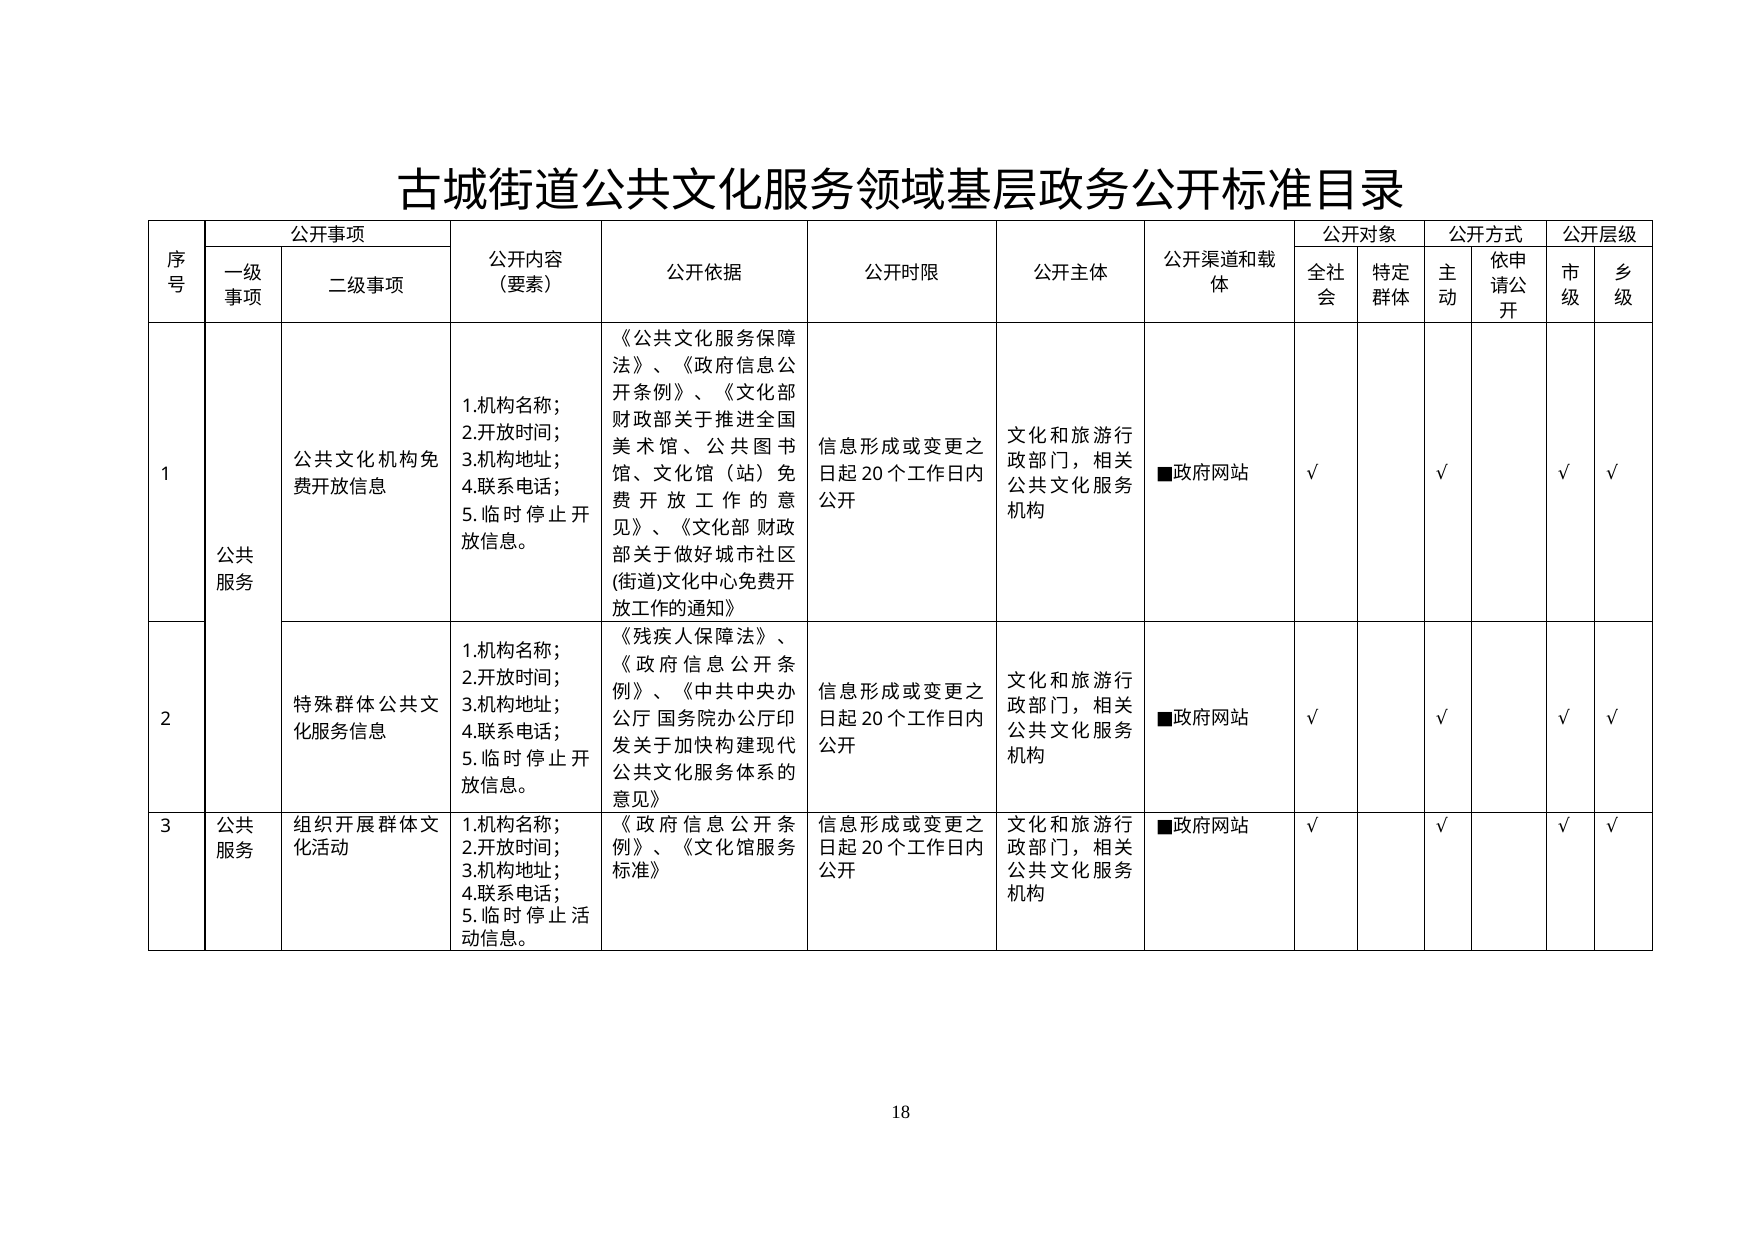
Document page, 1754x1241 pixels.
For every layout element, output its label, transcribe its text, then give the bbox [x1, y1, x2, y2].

table_cell [1358, 622, 1424, 812]
table_cell 1.机构名称； 2.开放时间； 3.机构地址； 4.联系电话； 5.临时停止开放信息。 [451, 622, 601, 812]
table_cell 文化和旅游行政部门，相关公共文化服务机构 [997, 323, 1144, 621]
table_cell 信息形成或变更之日起20个工作日内公开 [808, 323, 996, 621]
table_cell √ [1547, 323, 1594, 621]
table_cell 文化和旅游行政部门，相关公共文化服务机构 [997, 622, 1144, 812]
table_cell 二级事项 [282, 247, 450, 322]
table_cell 组织开展群体文化活动 [282, 813, 450, 950]
table_header 公开对象 [1295, 221, 1424, 246]
table_cell 全社会 [1295, 247, 1357, 322]
table_cell 市级 [1547, 247, 1594, 322]
table_header 序号 [149, 221, 204, 322]
table_header 公开内容 （要素） [451, 221, 601, 322]
table_cell [1358, 813, 1424, 950]
table_cell √ [1295, 323, 1357, 621]
table_cell [1358, 323, 1424, 621]
table_cell 乡级 [1595, 247, 1652, 322]
table_cell √ [1547, 813, 1594, 950]
table_cell √ [1425, 323, 1471, 621]
table_cell 3 [149, 813, 204, 950]
table_cell 公共文化机构免费开放信息 [282, 323, 450, 621]
table_cell 一级事项 [206, 247, 281, 322]
table_cell 1 [149, 323, 204, 621]
table_cell 依申请公开 [1472, 247, 1546, 322]
table_cell 1.机构名称； 2.开放时间； 3.机构地址； 4.联系电话； 5.临时停止活动信息。 [451, 813, 601, 950]
table_header 公开依据 [602, 221, 807, 322]
table_cell 信息形成或变更之日起20个工作日内公开 [808, 813, 996, 950]
table_cell 公共 服务 [206, 813, 281, 950]
table_cell √ [1547, 622, 1594, 812]
table_cell 文化和旅游行政部门，相关公共文化服务机构 [997, 813, 1144, 950]
table_cell [1472, 323, 1546, 621]
table_cell ■政府网站 [1145, 813, 1294, 950]
table_cell [1472, 622, 1546, 812]
table_header 公开事项 [206, 221, 450, 246]
table_cell ■政府网站 [1145, 622, 1294, 812]
table_cell [1472, 813, 1546, 950]
table_cell 1.机构名称； 2.开放时间； 3.机构地址； 4.联系电话； 5.临时停止开放信息。 [451, 323, 601, 621]
table_cell √ [1595, 813, 1652, 950]
table_cell ■政府网站 [1145, 323, 1294, 621]
table_header 公开主体 [997, 221, 1144, 322]
table_cell 《政府信息公开条例》、《文化馆服务标准》 [602, 813, 807, 950]
table_cell 公共 服务 [206, 323, 281, 812]
table_cell 《残疾人保障法》、《政府信息公开条例》、《中共中央办公厅 国务院办公厅印发关于加快构建现代公共文化服务体系的意见》 [602, 622, 807, 812]
table_header 公开渠道和载体 [1145, 221, 1294, 322]
table_cell √ [1425, 622, 1471, 812]
text 古城街道公共文化服务领域基层政务公开标准目录 [177, 153, 1624, 220]
table_cell √ [1595, 323, 1652, 621]
table_cell √ [1295, 813, 1357, 950]
table_cell 主动 [1425, 247, 1471, 322]
table_header 公开时限 [808, 221, 996, 322]
table_cell √ [1295, 622, 1357, 812]
table_cell 特定群体 [1358, 247, 1424, 322]
table_header 公开层级 [1547, 221, 1652, 246]
table_cell 《公共文化服务保障法》、《政府信息公开条例》、《文化部 财政部关于推进全国美术馆、公共图书馆、文化馆（站）免费开放工作的意见》、《文化部 财政部关于做好城市社区(街道)文化中心免费开放工作的通知》 [602, 323, 807, 621]
table_header 公开方式 [1425, 221, 1546, 246]
table_cell 特殊群体公共文化服务信息 [282, 622, 450, 812]
table_cell 信息形成或变更之日起20个工作日内公开 [808, 622, 996, 812]
table_cell √ [1425, 813, 1471, 950]
table_cell 2 [149, 622, 204, 812]
table_cell √ [1595, 622, 1652, 812]
